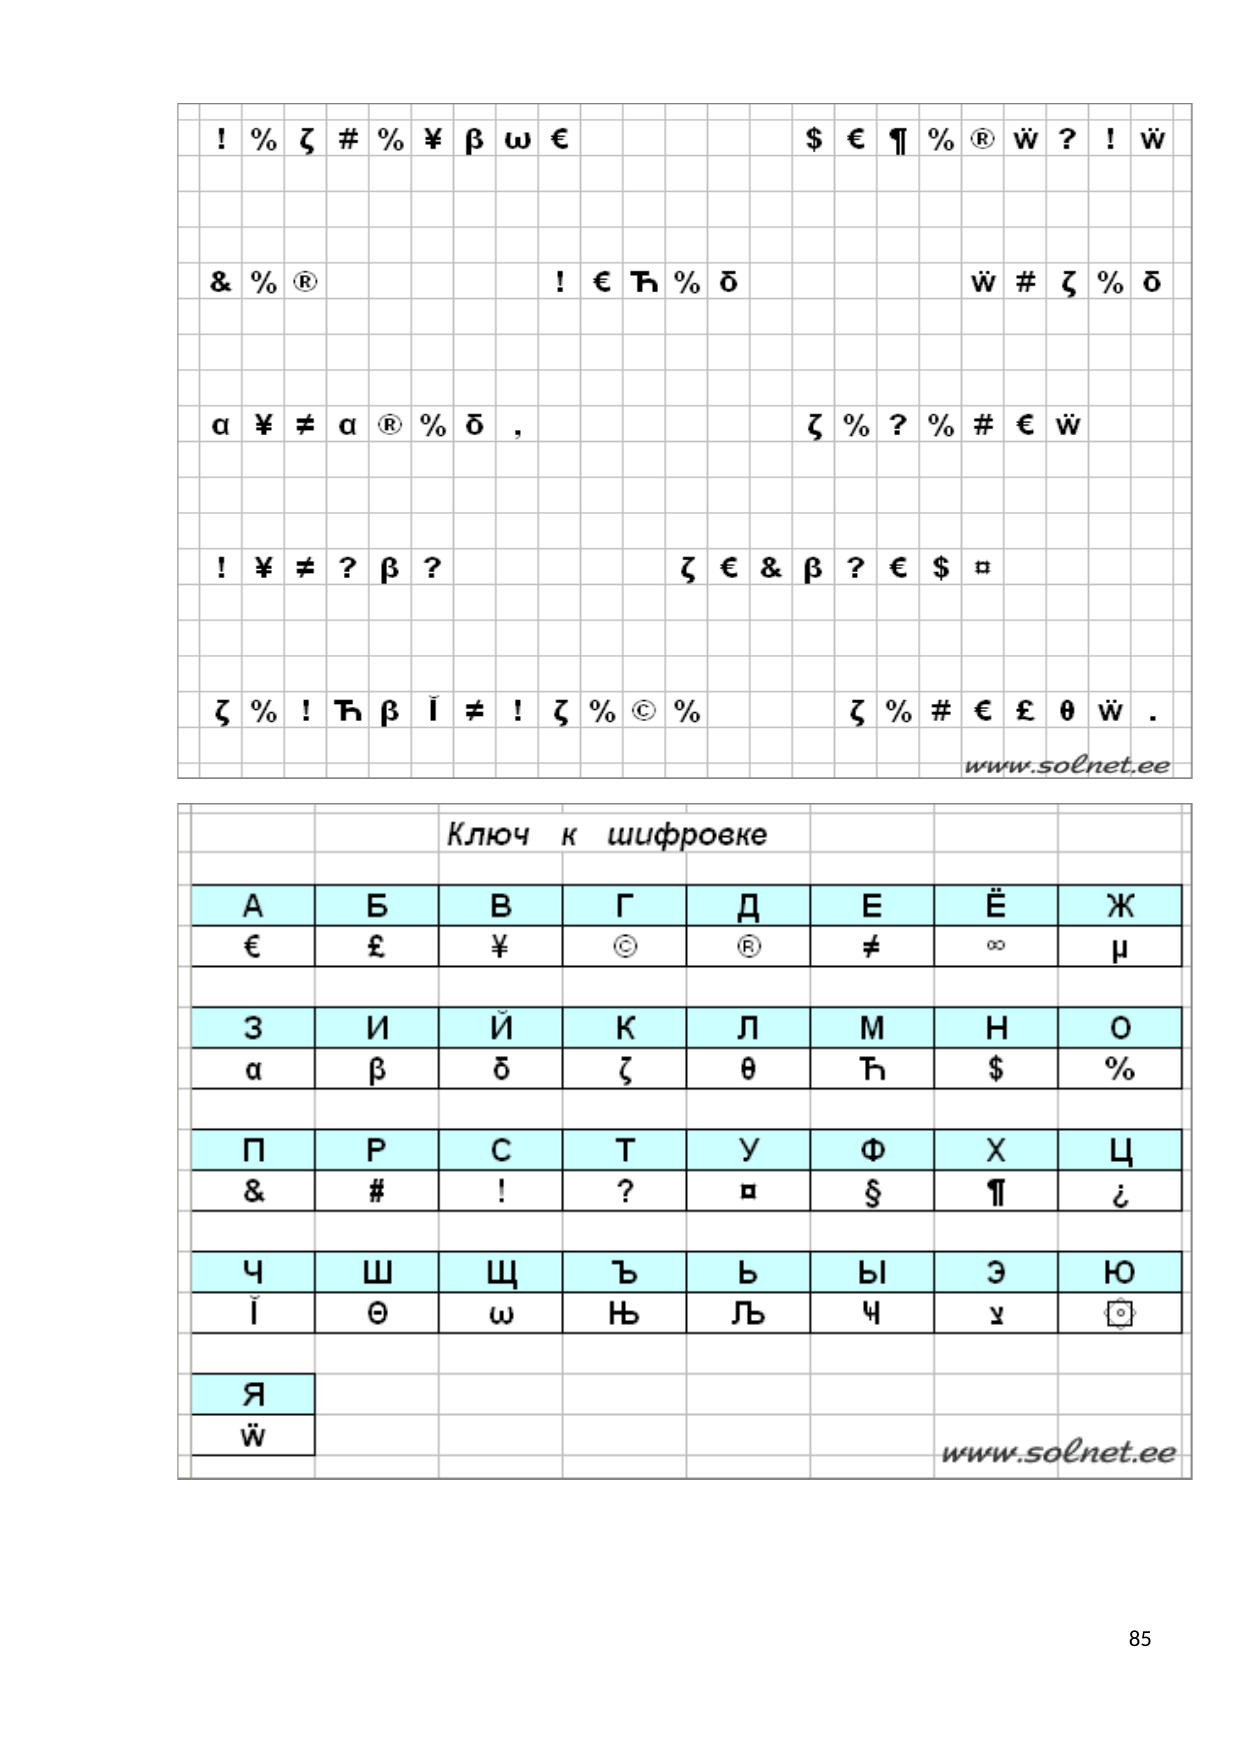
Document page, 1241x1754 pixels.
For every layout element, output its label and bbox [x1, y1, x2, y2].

picture [177, 103, 1193, 779]
picture [177, 803, 1193, 1480]
